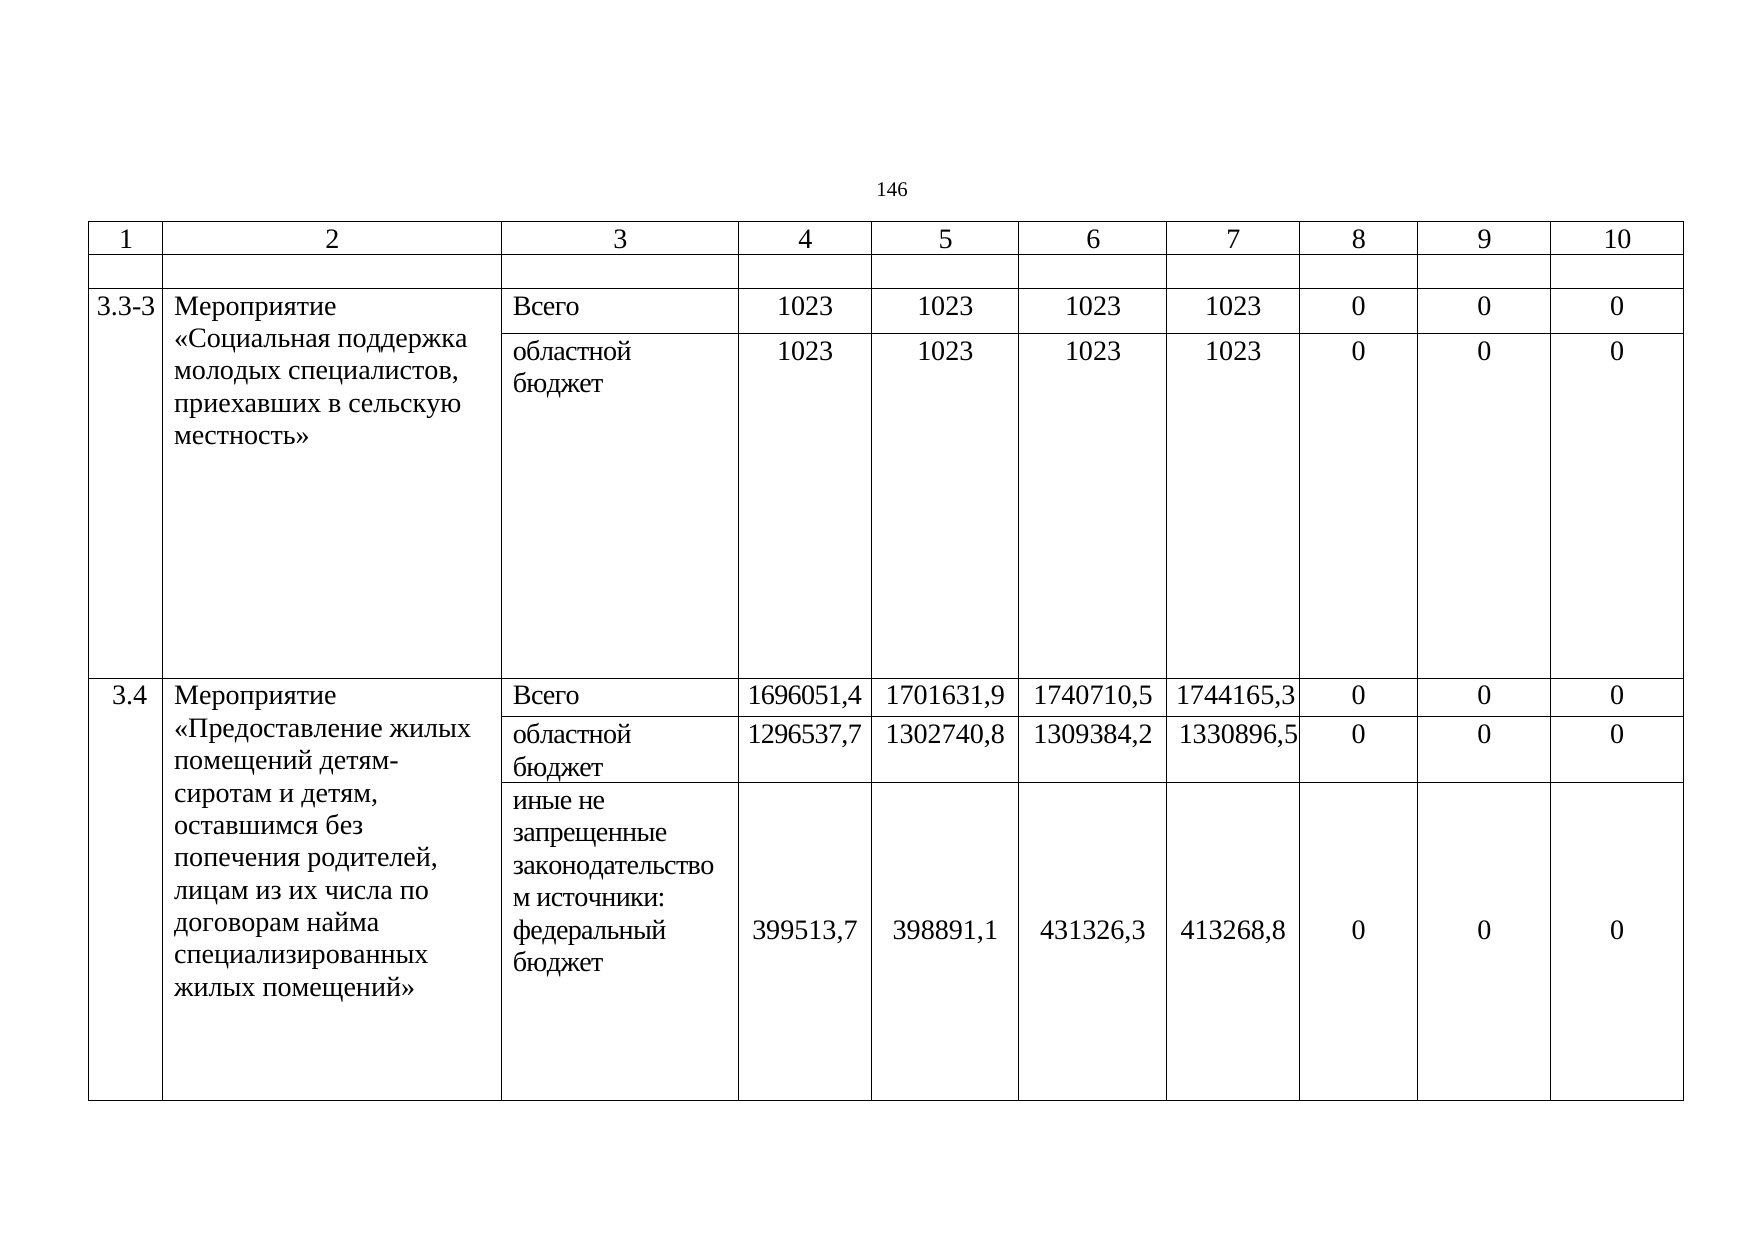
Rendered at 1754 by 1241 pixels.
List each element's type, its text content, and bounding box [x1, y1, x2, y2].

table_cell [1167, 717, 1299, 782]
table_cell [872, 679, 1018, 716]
table_header 4 [739, 222, 871, 254]
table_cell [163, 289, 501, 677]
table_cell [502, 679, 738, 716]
table_header 7 [1167, 222, 1299, 254]
table_header 8 [1300, 222, 1417, 254]
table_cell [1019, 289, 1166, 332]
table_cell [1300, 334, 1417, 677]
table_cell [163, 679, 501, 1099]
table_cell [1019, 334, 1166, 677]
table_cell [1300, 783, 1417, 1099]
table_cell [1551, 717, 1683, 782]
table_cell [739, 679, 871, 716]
table_header 10 [1551, 222, 1683, 254]
table_header 2 [163, 222, 501, 254]
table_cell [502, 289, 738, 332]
table_header 6 [1019, 222, 1166, 254]
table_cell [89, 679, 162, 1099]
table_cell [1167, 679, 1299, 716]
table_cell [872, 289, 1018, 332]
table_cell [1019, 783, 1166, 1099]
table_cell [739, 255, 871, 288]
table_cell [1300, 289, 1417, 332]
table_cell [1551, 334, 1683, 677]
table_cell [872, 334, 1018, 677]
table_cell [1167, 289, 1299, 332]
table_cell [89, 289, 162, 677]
table_header 1 [89, 222, 162, 254]
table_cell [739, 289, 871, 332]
table_header 5 [872, 222, 1018, 254]
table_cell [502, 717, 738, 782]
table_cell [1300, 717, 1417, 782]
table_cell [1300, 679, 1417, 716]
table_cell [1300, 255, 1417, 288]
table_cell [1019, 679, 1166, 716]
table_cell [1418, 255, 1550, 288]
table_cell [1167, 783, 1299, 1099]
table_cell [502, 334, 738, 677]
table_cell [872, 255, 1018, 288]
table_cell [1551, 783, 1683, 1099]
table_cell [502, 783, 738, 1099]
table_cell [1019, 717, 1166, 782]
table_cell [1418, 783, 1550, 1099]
table_header 9 [1418, 222, 1550, 254]
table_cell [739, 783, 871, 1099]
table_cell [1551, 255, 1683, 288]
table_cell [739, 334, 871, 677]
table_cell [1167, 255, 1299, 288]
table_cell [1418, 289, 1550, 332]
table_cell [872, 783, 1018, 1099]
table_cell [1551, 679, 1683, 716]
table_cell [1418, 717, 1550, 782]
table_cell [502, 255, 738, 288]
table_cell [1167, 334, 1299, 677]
table_header 3 [502, 222, 738, 254]
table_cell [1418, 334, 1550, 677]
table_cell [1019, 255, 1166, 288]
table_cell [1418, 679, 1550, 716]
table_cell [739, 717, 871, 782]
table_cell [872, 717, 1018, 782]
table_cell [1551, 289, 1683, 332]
